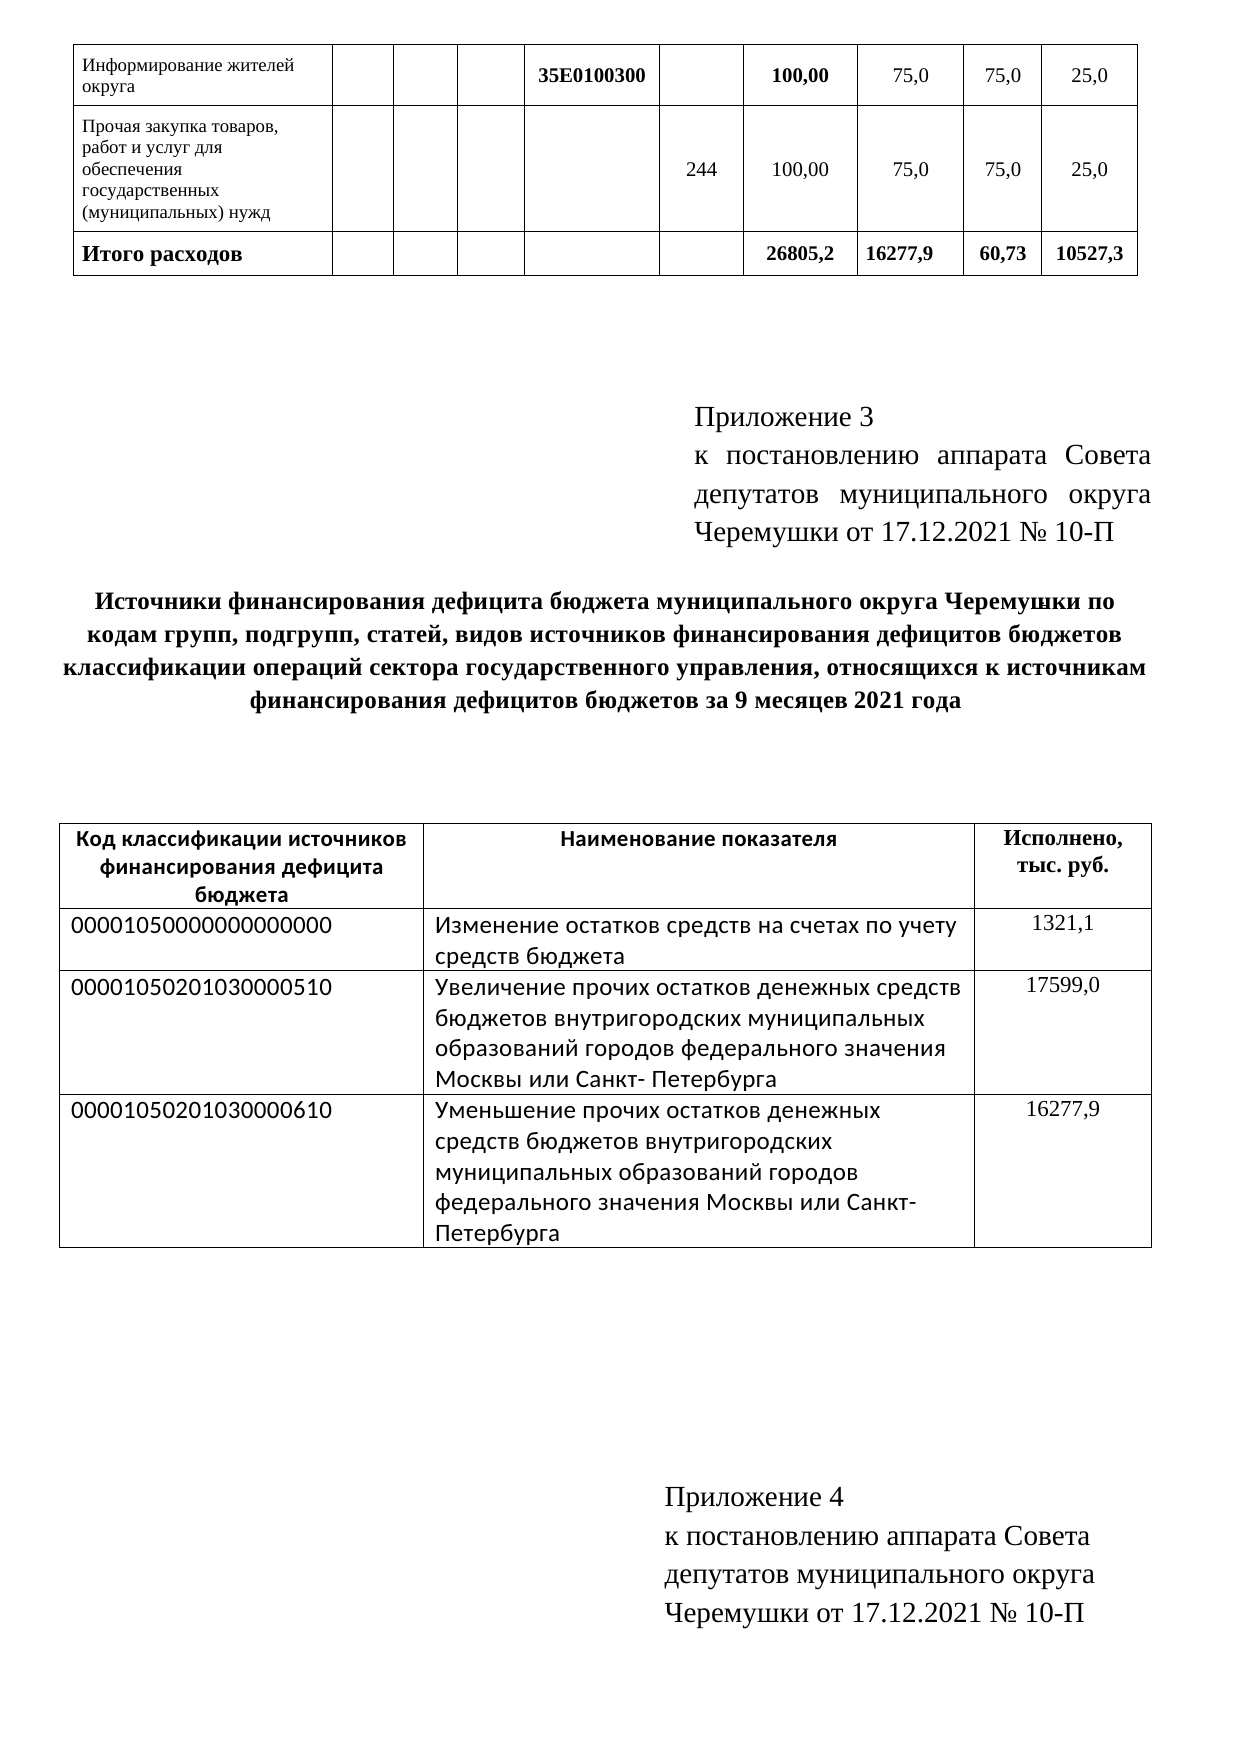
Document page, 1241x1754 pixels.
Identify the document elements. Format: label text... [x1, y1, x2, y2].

table_cell [333, 106, 393, 231]
table_cell Уменьшение прочих остатков денежных средств бюджетов внутригородских муниципальных образований городов федерального значения Москвы или Санкт- Петербурга [560, 1095, 974, 1247]
table_cell 244 [660, 106, 743, 231]
table_cell Изменение остатков средств на счетах по учету средств бюджета [625, 909, 974, 970]
table_cell Итого расходов [74, 232, 332, 275]
text Приложение 4 [59, 1479, 1152, 1513]
table_cell [394, 45, 457, 105]
table_cell 100,00 [744, 45, 857, 105]
table_header Код классификации источников финансирования дефицита бюджета [288, 824, 423, 908]
table_cell 16277,9 [858, 232, 963, 275]
table_cell 16277,9 [975, 1095, 1151, 1247]
table_cell 60,73 [964, 232, 1041, 275]
table_cell Увеличение прочих остатков денежных средств бюджетов внутригородских муниципальных образований городов федерального значения Москвы или Санкт- Петербурга [424, 971, 974, 1093]
table_cell [458, 45, 524, 105]
table_cell 75,0 [964, 45, 1041, 105]
table_header Код классификации источников финансирования дефицита бюджета [60, 824, 195, 908]
text Источники финансирования дефицита бюджета муниципального округа Черемушки по кодам групп, подгрупп, статей, видов источников финансирования дефицитов бюджетов классификации операций сектора государственного управления, относящихся к источникам финансирования дефицитов бюджетов за 9 месяцев 2021 года [59, 586, 1152, 714]
table_cell 26805,2 [744, 232, 857, 275]
table_cell [525, 232, 659, 275]
table_cell [394, 232, 457, 275]
table_cell 17599,0 [975, 971, 1151, 1093]
table_cell [660, 45, 743, 105]
table_cell [458, 232, 524, 275]
table_cell [394, 106, 457, 231]
table_cell 100,00 [744, 106, 857, 231]
table_cell [458, 106, 524, 231]
text депутатов муниципального округа [59, 1556, 1152, 1590]
table_cell [525, 106, 659, 231]
table_cell 75,0 [964, 106, 1041, 231]
table_cell 75,0 [858, 106, 963, 231]
text Приложение 3 [694, 399, 1152, 432]
table_header Исполнено, тыс. руб. [975, 824, 1151, 908]
text к постановлению аппарата Совета депутатов муниципального округа Черемушки от 17.12.2021 № 10-П [694, 437, 1152, 548]
table_cell 00001050201030000610 [60, 1095, 423, 1247]
table_cell 25,0 [1042, 45, 1137, 105]
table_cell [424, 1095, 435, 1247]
table_cell [333, 45, 393, 105]
table_cell 00001050201030000510 [60, 971, 423, 1093]
table_cell [333, 232, 393, 275]
table_cell Информирование жителей округа [74, 45, 332, 105]
table_cell 10527,3 [1042, 232, 1137, 275]
table_cell 1321,1 [975, 909, 1151, 970]
table_cell 25,0 [1042, 106, 1137, 231]
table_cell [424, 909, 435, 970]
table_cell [74, 106, 332, 231]
text к постановлению аппарата Совета [59, 1518, 1152, 1551]
table_cell [660, 232, 743, 275]
table_cell 35Е0100300 [525, 45, 659, 105]
table_cell 00001050000000000000 [60, 909, 423, 970]
table_cell 75,0 [858, 45, 963, 105]
text Черемушки от 17.12.2021 № 10-П [59, 1595, 1152, 1628]
table_header Наименование показателя [424, 824, 974, 908]
